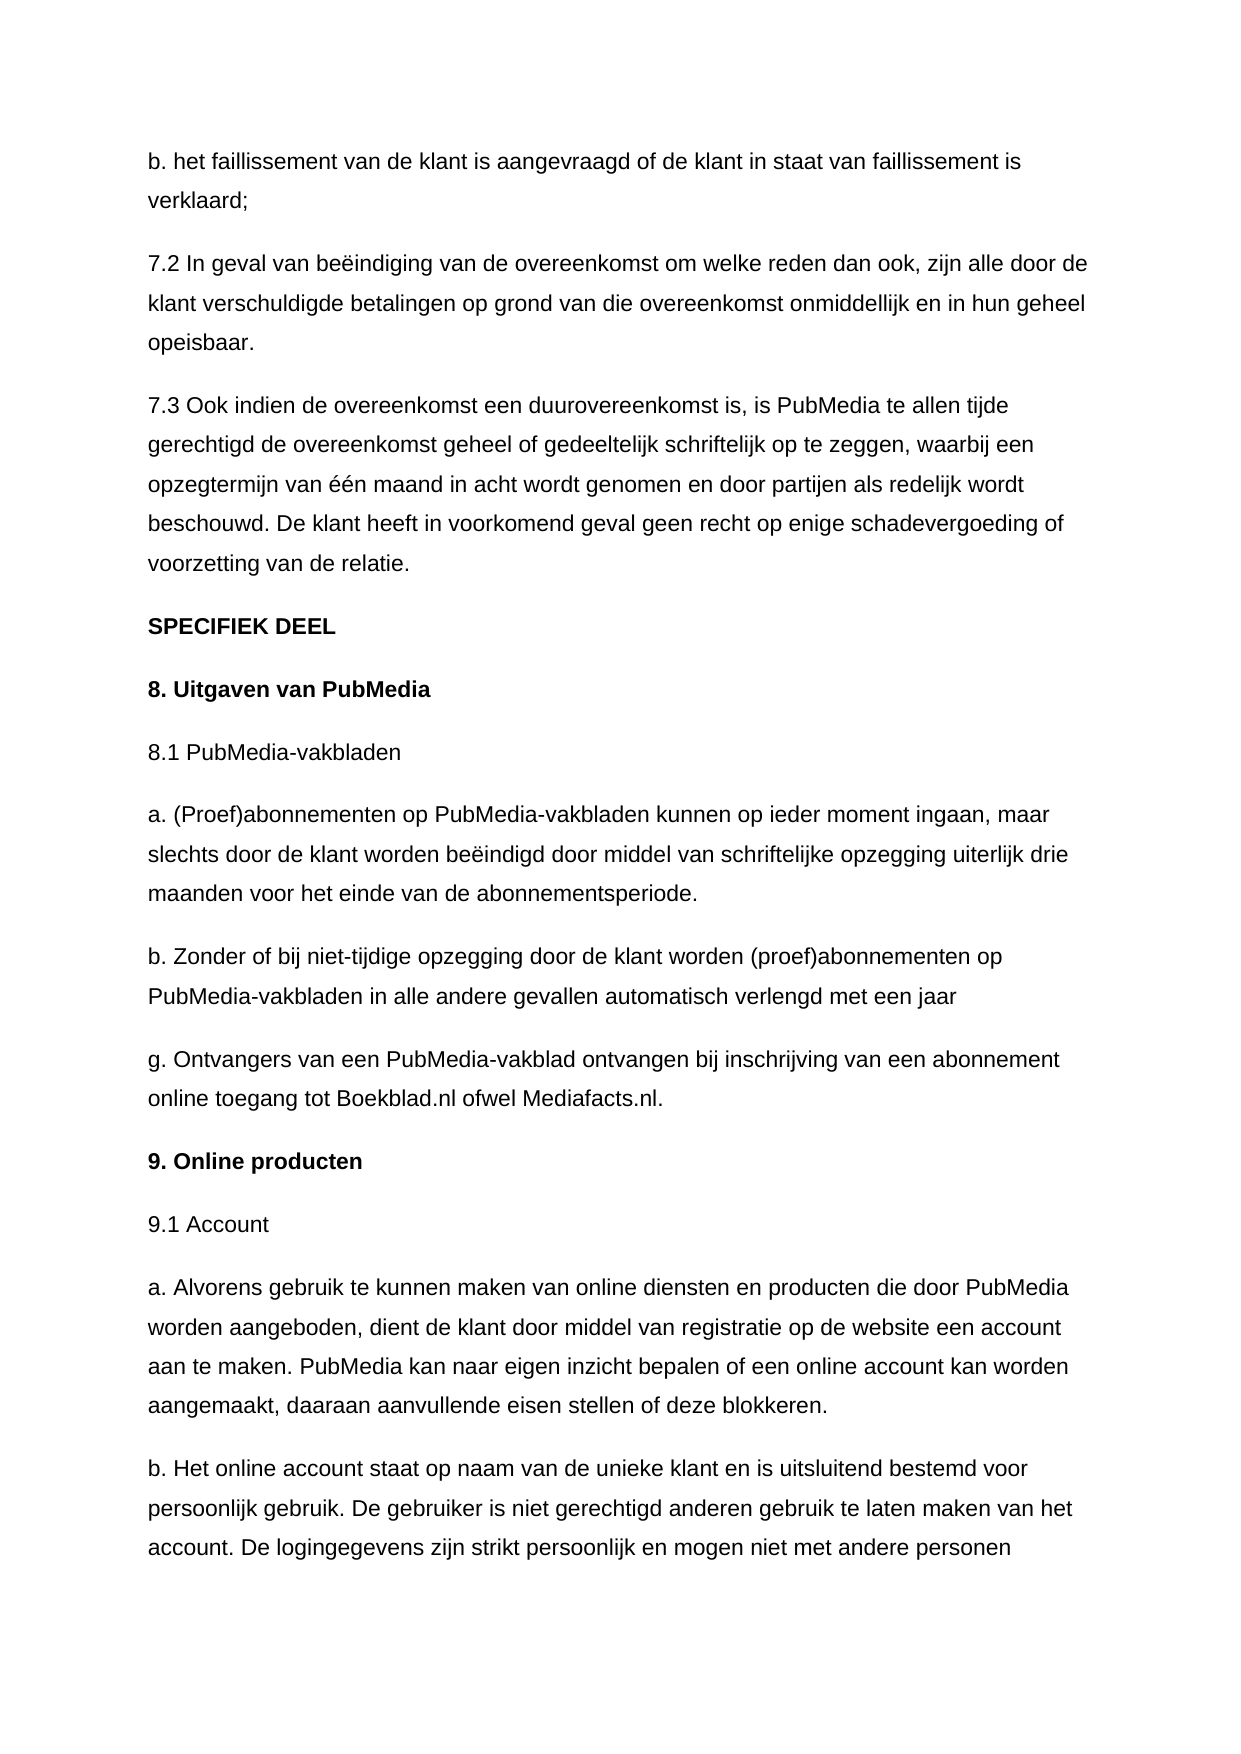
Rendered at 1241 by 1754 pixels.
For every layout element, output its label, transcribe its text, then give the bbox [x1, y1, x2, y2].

text 9. Online producten [148, 1148, 1093, 1174]
text 8.1 PubMedia-vakbladen [148, 738, 1093, 765]
text a. Alvorens gebruik te kunnen maken van online diensten en producten die door PubMedia worden aangeboden, dient de klant door middel van registratie op de website een account aan te maken. PubMedia kan naar eigen inzicht bepalen of een online account kan worden aangemaakt, daaraan aanvullende eisen stellen of deze blokkeren. [148, 1274, 1093, 1419]
text b. Zonder of bij niet-tijdige opzegging door de klant worden (proef)abonnementen op PubMedia-vakbladen in alle andere gevallen automatisch verlengd met een jaar [148, 943, 1093, 1009]
text g. Ontvangers van een PubMedia-vakblad ontvangen bij inschrijving van een abonnement online toegang tot Boekblad.nl ofwel Mediafacts.nl. [148, 1046, 1093, 1112]
text 8. Uitgaven van PubMedia [148, 676, 1093, 702]
text 7.2 In geval van beëindiging van de overeenkomst om welke reden dan ook, zijn alle door de klant verschuldigde betalingen op grond van die overeenkomst onmiddellijk en in hun geheel opeisbaar. [148, 250, 1093, 355]
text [148, 1455, 1093, 1561]
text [148, 148, 1093, 213]
text a. (Proef)abonnementen op PubMedia-vakbladen kunnen op ieder moment ingaan, maar slechts door de klant worden beëindigd door middel van schriftelijke opzegging uiterlijk drie maanden voor het einde van de abonnementsperiode. [148, 801, 1093, 907]
text 9.1 Account [148, 1211, 1093, 1237]
text SPECIFIEK DEEL [148, 613, 1093, 639]
text 7.3 Ook indien de overeenkomst een duurovereenkomst is, is PubMedia te allen tijde gerechtigd de overeenkomst geheel of gedeeltelijk schriftelijk op te zeggen, waarbij een opzegtermijn van één maand in acht wordt genomen en door partijen als redelijk wordt beschouwd. De klant heeft in voorkomend geval geen recht op enige schadevergoeding of voorzetting van de relatie. [148, 392, 1093, 576]
